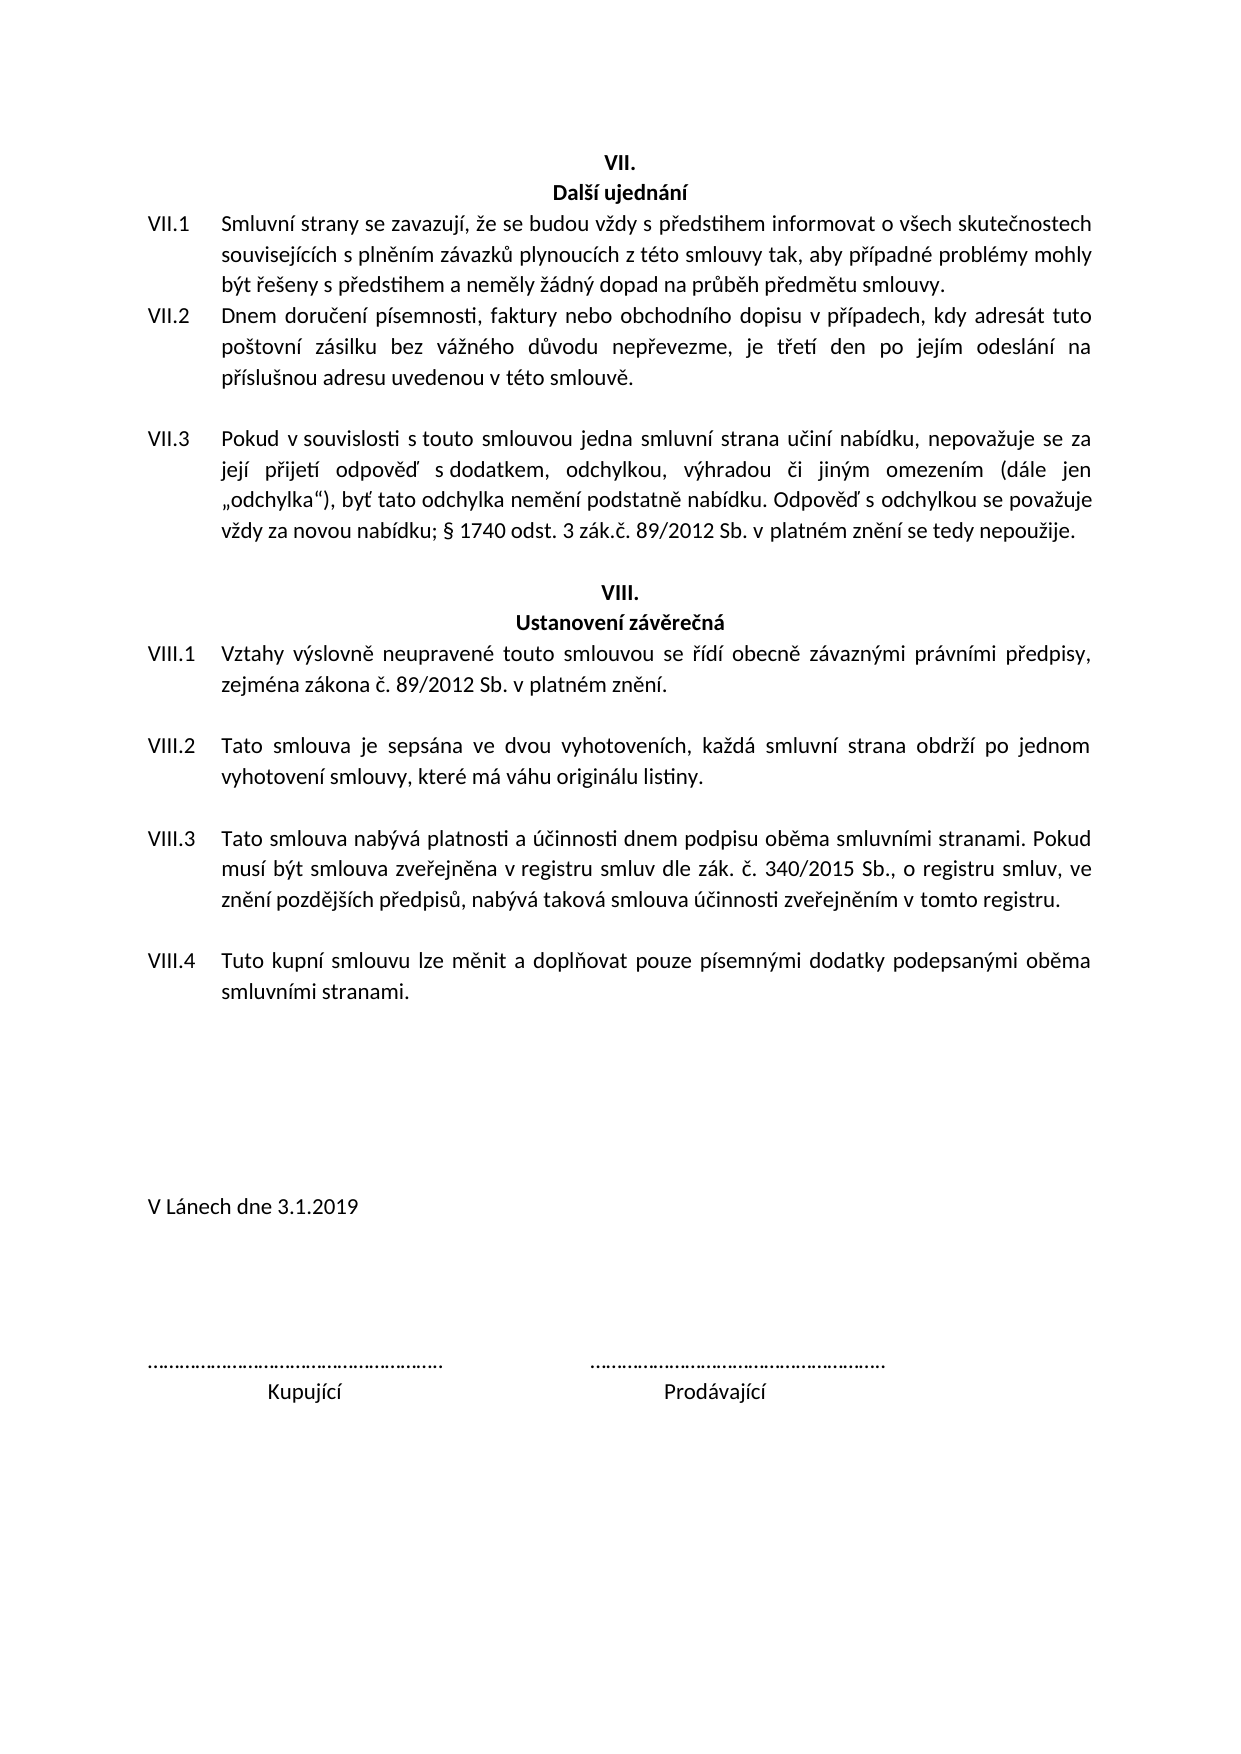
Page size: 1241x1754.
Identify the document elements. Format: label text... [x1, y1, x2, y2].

text VII.2 Dnem doručení písemnosti, faktury nebo obchodního dopisu v případech, kdy adresát tuto poštovní zásilku bez vážného důvodu nepřevezme, je třetí den po jejím odeslání na příslušnou adresu uvedenou v této smlouvě. [148, 301, 1093, 391]
text VIII.4 Tuto kupní smlouvu lze měnit a doplňovat pouze písemnými dodatky podepsanými oběma smluvními stranami. [148, 947, 1093, 1005]
text Další ujednání [148, 178, 1093, 206]
text V Lánech dne 3.1.2019 [148, 1192, 1093, 1220]
text Ustanovení závěrečná [148, 608, 1093, 637]
text VIII.2 Tato smlouva je sepsána ve dvou vyhotoveních, každá smluvní strana obdrží po jednom vyhotovení smlouvy, které má váhu originálu listiny. [148, 731, 1093, 790]
text VIII. [148, 578, 1093, 606]
text VIII.1 Vztahy výslovně neupravené touto smlouvou se řídí obecně závaznými právními předpisy, zejména zákona č. 89/2012 Sb. v platném znění. [148, 639, 1093, 698]
text VII. [148, 148, 1093, 176]
text ……………………………………………….. ……………………………………………….. [148, 1346, 1093, 1374]
text Kupující Prodávající [148, 1377, 1093, 1405]
text VII.3 Pokud v souvislosti s touto smlouvou jedna smluvní strana učiní nabídku, nepovažuje se za její přijetí odpověď s dodatkem, odchylkou, výhradou či jiným omezením (dále jen „odchylka“), byť tato odchylka nemění podstatně nabídku. Odpověď s odchylkou se považuje vždy za novou nabídku; § 1740 odst. 3 zák.č. 89/2012 Sb. v platném znění se tedy nepoužije. [148, 424, 1093, 544]
text VIII.3 Tato smlouva nabývá platnosti a účinnosti dnem podpisu oběma smluvními stranami. Pokud musí být smlouva zveřejněna v registru smluv dle zák. č. 340/2015 Sb., o registru smluv, ve znění pozdějších předpisů, nabývá taková smlouva účinnosti zveřejněním v tomto registru. [148, 824, 1093, 913]
text VII.1 Smluvní strany se zavazují, že se budou vždy s předstihem informovat o všech skutečnostech souvisejících s plněním závazků plynoucích z této smlouvy tak, aby případné problémy mohly být řešeny s předstihem a neměly žádný dopad na průběh předmětu smlouvy. [148, 209, 1093, 298]
